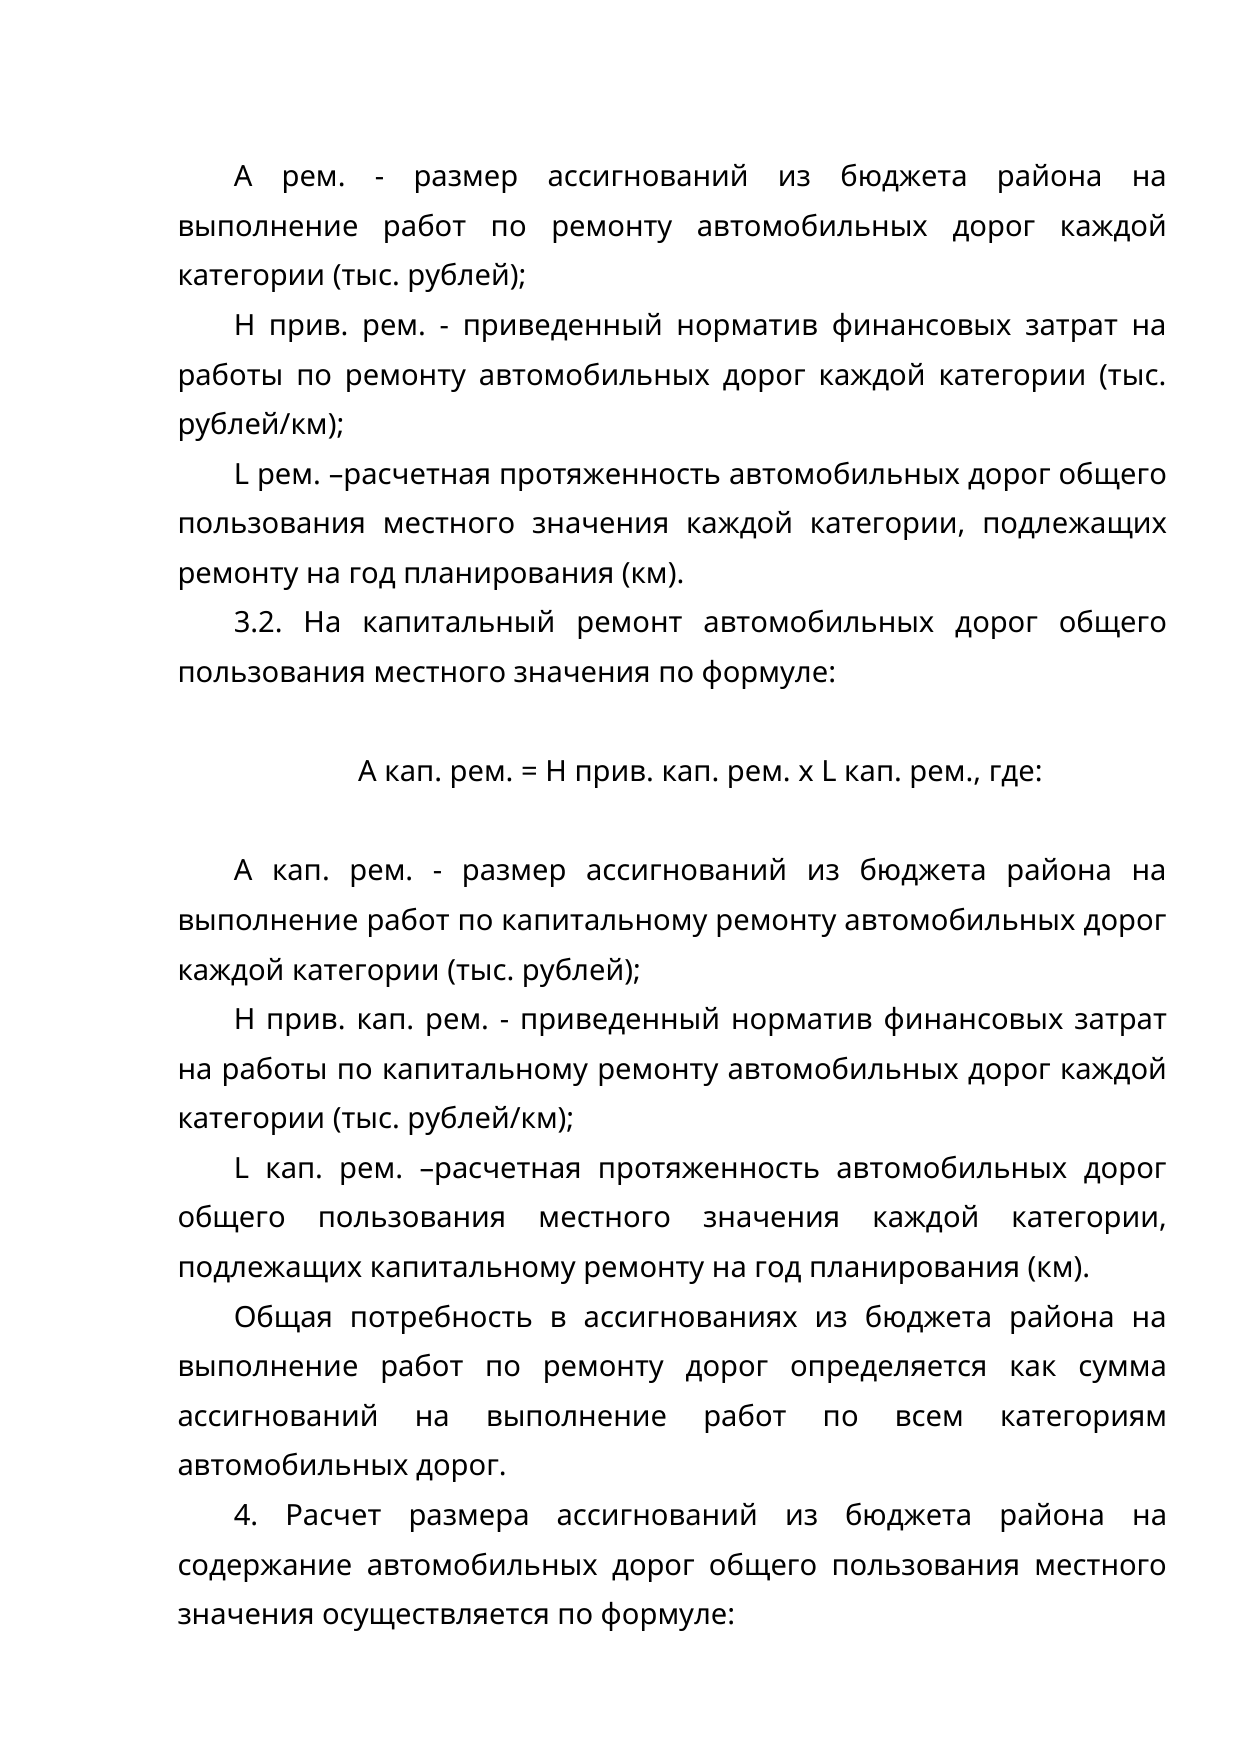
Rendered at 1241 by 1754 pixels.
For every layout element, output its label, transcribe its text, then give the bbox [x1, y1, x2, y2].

text Общая потребность в ассигнованиях из бюджета района на выполнение работ по ремонту дорог определяется как сумма ассигнований на выполнение работ по всем категориям автомобильных дорог. [177, 1296, 1167, 1484]
text L кап. рем. –расчетная протяженность автомобильных дорог общего пользования местного значения каждой категории, подлежащих капитальному ремонту на год планирования (км). [177, 1147, 1167, 1286]
text Н прив. рем. - приведенный норматив финансовых затрат на работы по ремонту автомобильных дорог каждой категории (тыс. рублей/км); [177, 304, 1167, 443]
text L рем. –расчетная протяженность автомобильных дорог общего пользования местного значения каждой категории, подлежащих ремонту на год планирования (км). [177, 453, 1167, 592]
text 4. Расчет размера ассигнований из бюджета района на содержание автомобильных дорог общего пользования местного значения осуществляется по формуле: [177, 1494, 1167, 1633]
text 3.2. На капитальный ремонт автомобильных дорог общего пользования местного значения по формуле: [177, 602, 1167, 691]
text А кап. рем. - размер ассигнований из бюджета района на выполнение работ по капитальному ремонту автомобильных дорог каждой категории (тыс. рублей); [177, 850, 1167, 988]
text А кап. рем. = Н прив. кап. рем. x L кап. рем., где: [177, 751, 1167, 790]
text Н прив. кап. рем. - приведенный норматив финансовых затрат на работы по капитальному ремонту автомобильных дорог каждой категории (тыс. рублей/км); [177, 998, 1167, 1137]
text А рем. - размер ассигнований из бюджета района на выполнение работ по ремонту автомобильных дорог каждой категории (тыс. рублей); [177, 156, 1167, 294]
